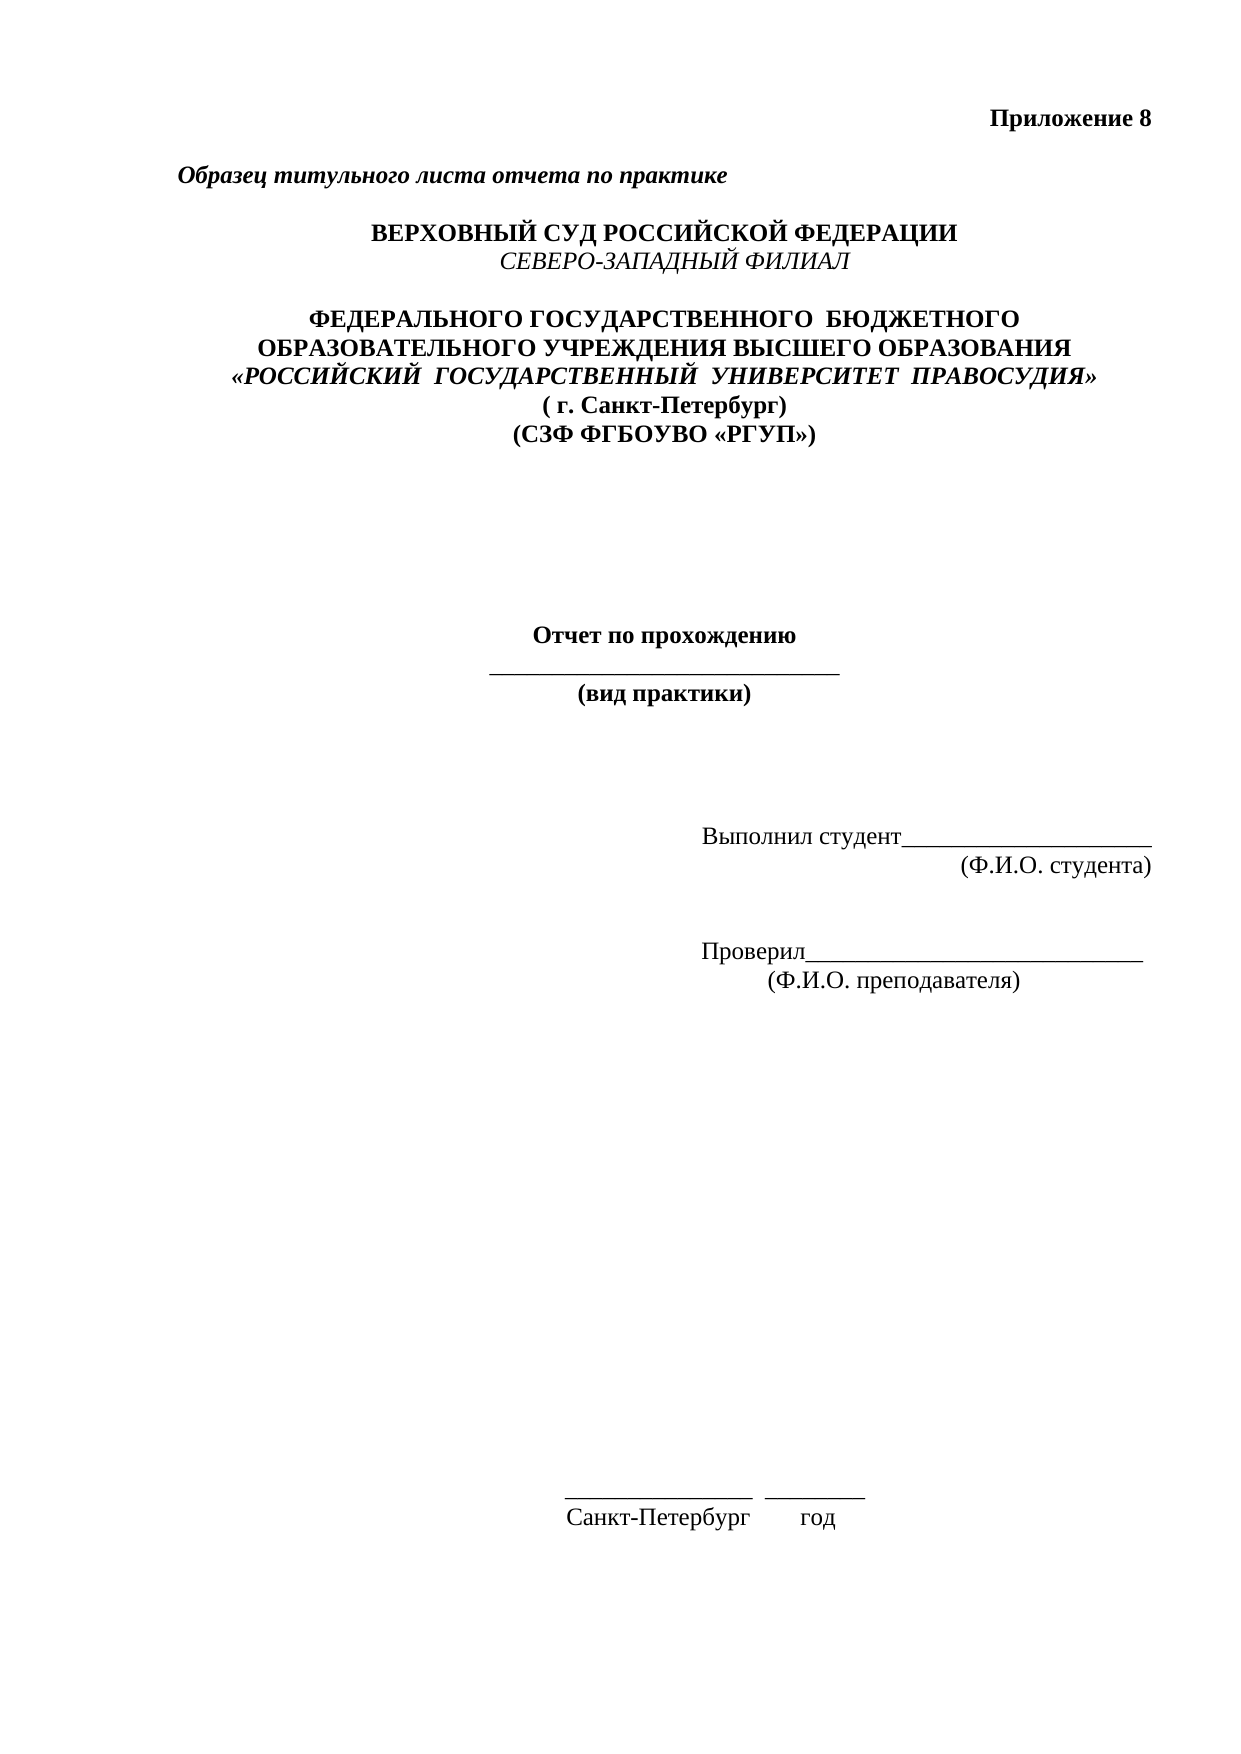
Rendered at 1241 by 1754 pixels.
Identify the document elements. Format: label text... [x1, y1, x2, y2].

text (вид практики) [177, 678, 1152, 706]
text ____________________________ [177, 649, 1152, 678]
text (СЗФ ФГБОУВО «РГУП») [177, 419, 1152, 448]
text ( г. Санкт-Петербург) [177, 390, 1152, 419]
text ФЕДЕРАЛЬНОГО ГОСУДАРСТВЕННОГО БЮДЖЕТНОГО ОБРАЗОВАТЕЛЬНОГО УЧРЕЖДЕНИЯ ВЫСШЕГО ОБРАЗОВАНИЯ [177, 304, 1152, 361]
text Образец титульного листа отчета по практике [177, 160, 1152, 189]
text (Ф.И.О. студента) [177, 850, 1152, 879]
subtitle «РОССИЙСКИЙ ГОСУДАРСТВЕННЫЙ УНИВЕРСИТЕТ ПРАВОСУДИЯ» [177, 361, 1152, 390]
text (Ф.И.О. преподавателя) [693, 965, 1152, 994]
text Приложение 8 [177, 103, 1152, 131]
text Отчет по прохождению [177, 620, 1152, 649]
text Выполнил студент____________________ [177, 821, 1152, 850]
text Проверил___________________________ [620, 936, 1152, 965]
subtitle СЕВЕРО-ЗАПАДНЫЙ ФИЛИАЛ [198, 246, 1152, 275]
subtitle ВЕРХОВНЫЙ СУД РОССИЙСКОЙ ФЕДЕРАЦИИ [177, 218, 1152, 246]
text Санкт-Петербург год [472, 1502, 1152, 1531]
text _______________ ________ [177, 1473, 1152, 1502]
